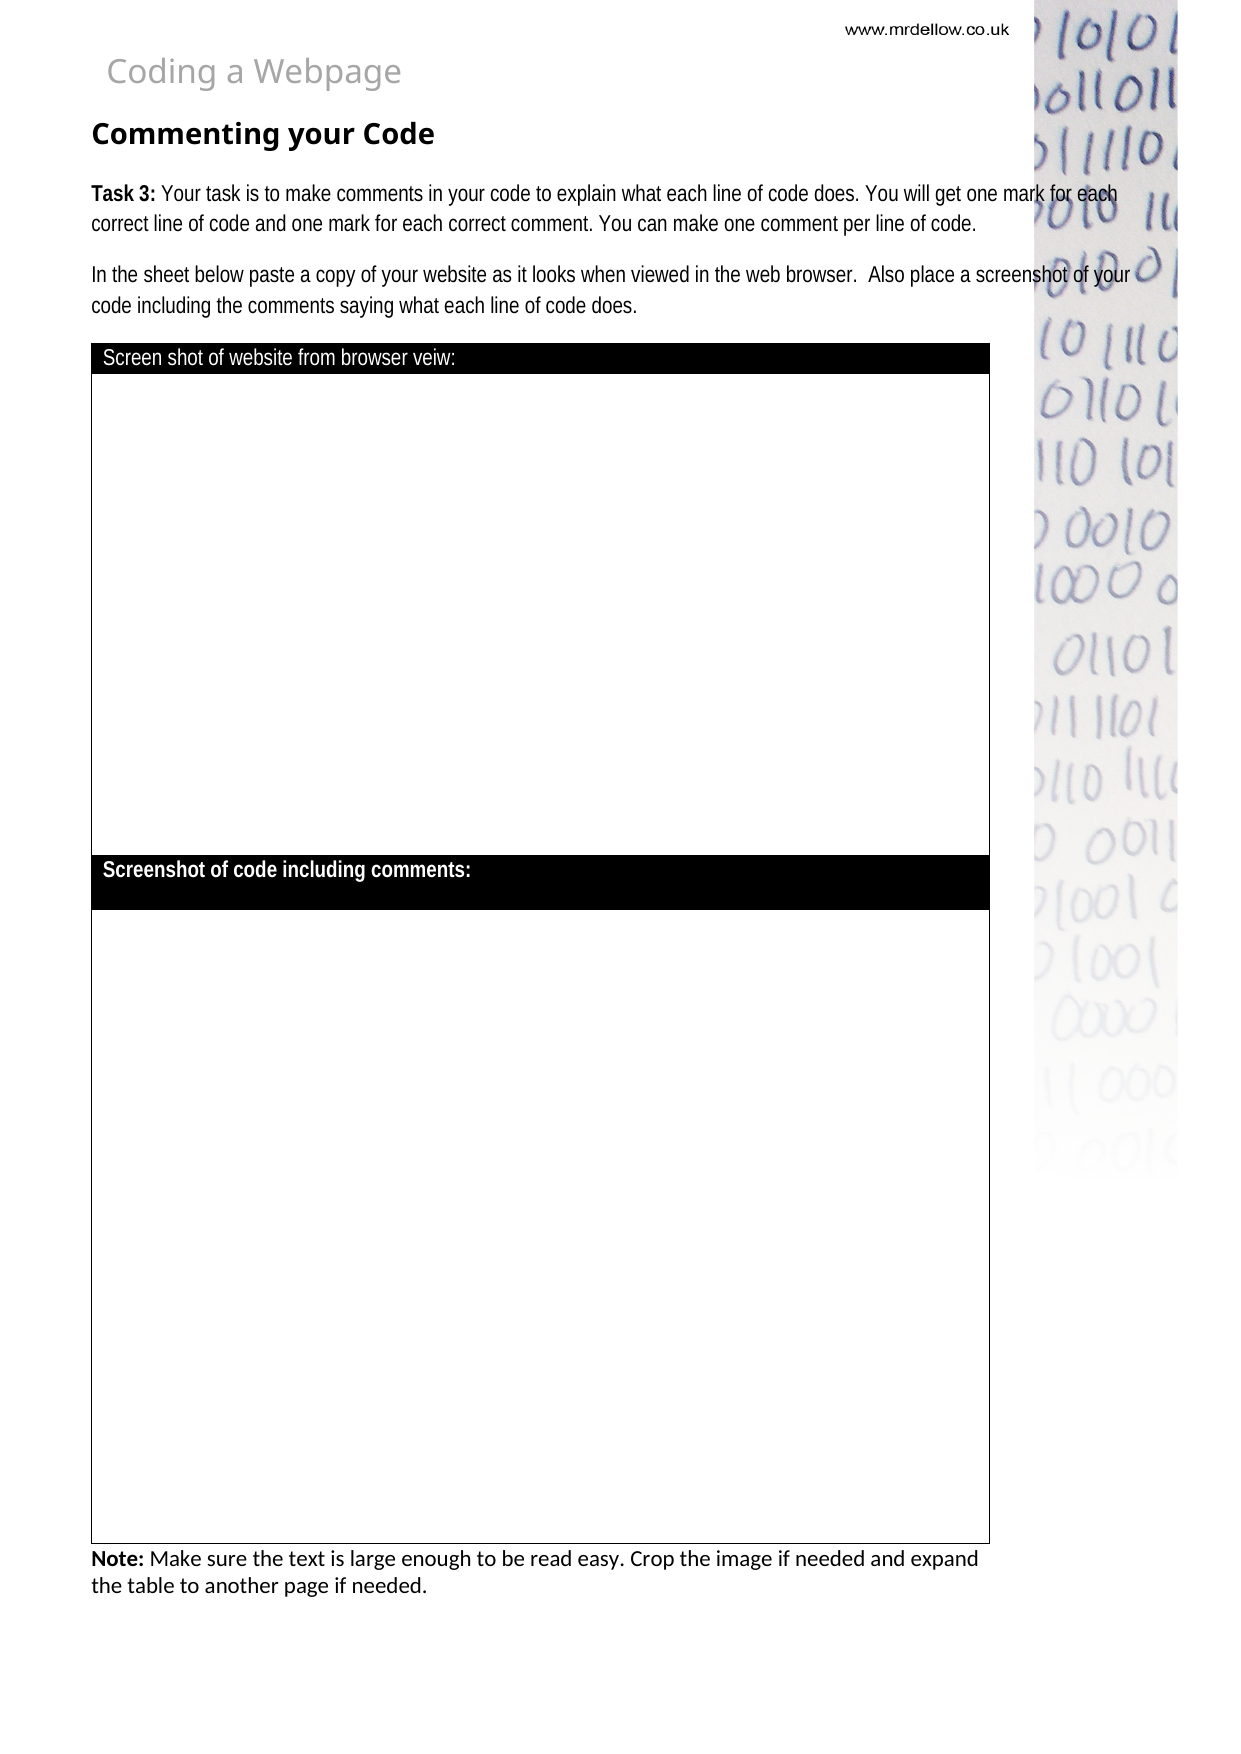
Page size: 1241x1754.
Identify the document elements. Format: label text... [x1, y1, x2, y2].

table_cell Screenshot of code including comments: [92, 856, 989, 909]
table_header Screen shot of website from browser veiw: [92, 344, 989, 373]
text the table to another page if needed. [91, 1572, 1149, 1600]
text In the sheet below paste a copy of your website as it looks when viewed in the web browser. Also place a screenshot of your code including the comments saying what each line of code does. [91, 261, 1149, 318]
table_cell [92, 374, 989, 855]
text Task 3: Your task is to make comments in your code to explain what each line of code does. You will get one mark for each correct line of code and one mark for each correct comment. You can make one comment per line of code. [91, 180, 1149, 237]
table_cell [92, 910, 989, 1543]
text Note: Make sure the text is large enough to be read easy. Crop the image if needed and expand [91, 1544, 1149, 1572]
picture [91, 0, 1178, 1330]
text Commenting your Code [91, 114, 1149, 153]
